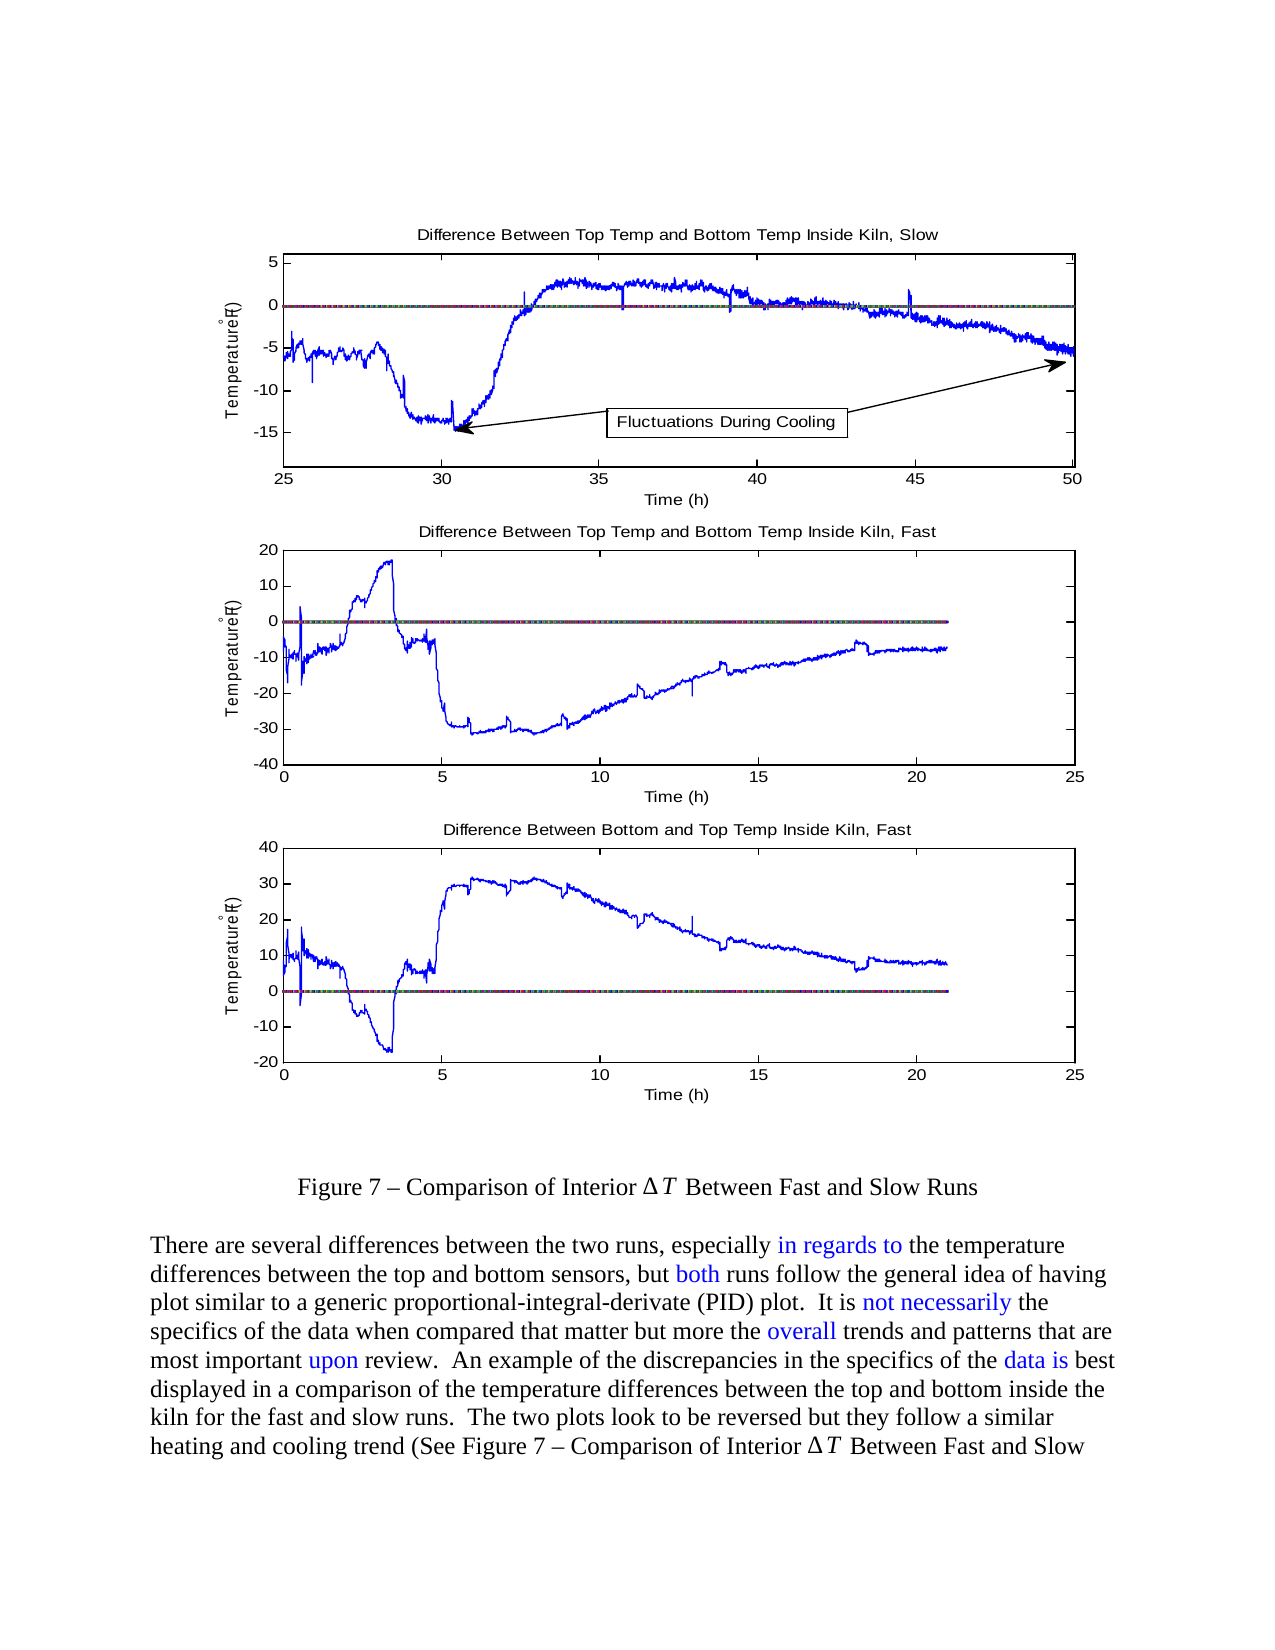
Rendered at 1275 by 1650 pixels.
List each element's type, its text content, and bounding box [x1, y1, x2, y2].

text Figure 7 – Comparison of Interior Between Fast and Slow Runs [150, 1172, 1125, 1201]
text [150, 1230, 1125, 1460]
